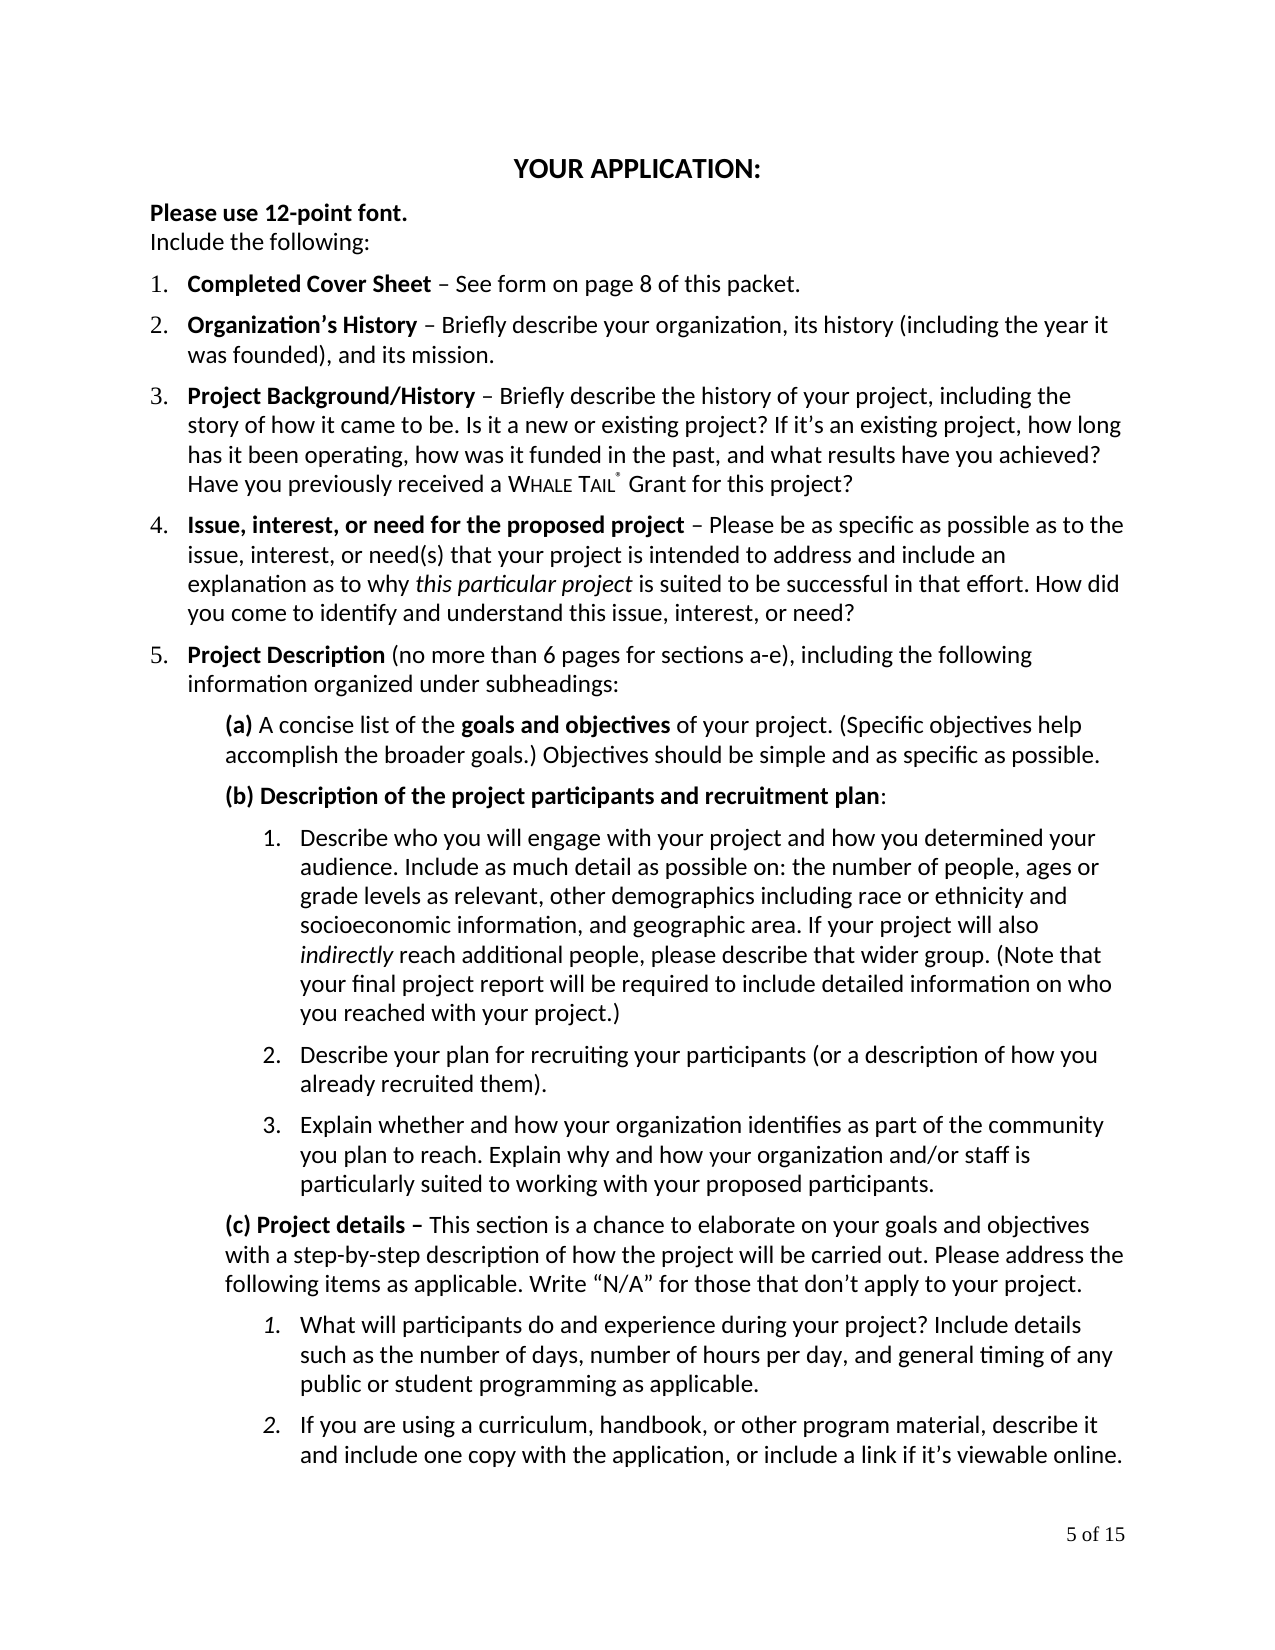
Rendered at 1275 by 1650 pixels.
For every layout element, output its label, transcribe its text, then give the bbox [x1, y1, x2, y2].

list Issue, interest, or need for the proposed project – Please be as specific as possible as to the issue, interest, or need(s) that your project is intended to address and include an explanation as to why this particular project is suited to be successful in that effort. How did you come to identify and understand this issue, interest, or need? [150, 511, 1125, 627]
list Completed Cover Sheet – See form on page 8 of this packet. [150, 269, 1125, 298]
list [262, 1411, 1125, 1469]
subtitle YOUR APPLICATION: [150, 150, 1125, 186]
text (a) A concise list of the goals and objectives of your project. (Specific objectives help accomplish the broader goals.) Objectives should be simple and as specific as possible. [225, 711, 1125, 769]
text (b) Description of the project participants and recruitment plan: [225, 781, 1125, 811]
list Project Background/History – Briefly describe the history of your project, including the story of how it came to be. Is it a new or existing project? If it’s an existing project, how long has it been operating, how was it funded in the past, and what results have you achieved? Have you previously received a Whale Tail® Grant for this project? [150, 381, 1125, 498]
list Organization’s History – Briefly describe your organization, its history (including the year it was founded), and its mission. [150, 311, 1125, 369]
text (c) Project details – This section is a chance to elaborate on your goals and objectives with a step-by-step description of how the project will be carried out. Please address the following items as applicable. Write “N/A” for those that don’t apply to your project. [225, 1211, 1125, 1298]
list Project Description (no more than 6 pages for sections a-e), including the following information organized under subheadings: [150, 640, 1125, 698]
list Describe your plan for recruiting your participants (or a description of how you already recruited them). [262, 1040, 1125, 1098]
text Please use 12-point font. Include the following: [150, 198, 1181, 256]
list Describe who you will engage with your project and how you determined your audience. Include as much detail as possible on: the number of people, ages or grade levels as relevant, other demographics including race or ethnicity and socioeconomic information, and geographic area. If your project will also indirectly reach additional people, please describe that wider group. (Note that your final project report will be required to include detailed information on who you reached with your project.) [262, 823, 1125, 1027]
list What will participants do and experience during your project? Include details such as the number of days, number of hours per day, and general timing of any public or student programming as applicable. [262, 1311, 1125, 1398]
list Explain whether and how your organization identifies as part of the community you plan to reach. Explain why and how your organization and/or staff is particularly suited to working with your proposed participants. [262, 1111, 1125, 1198]
